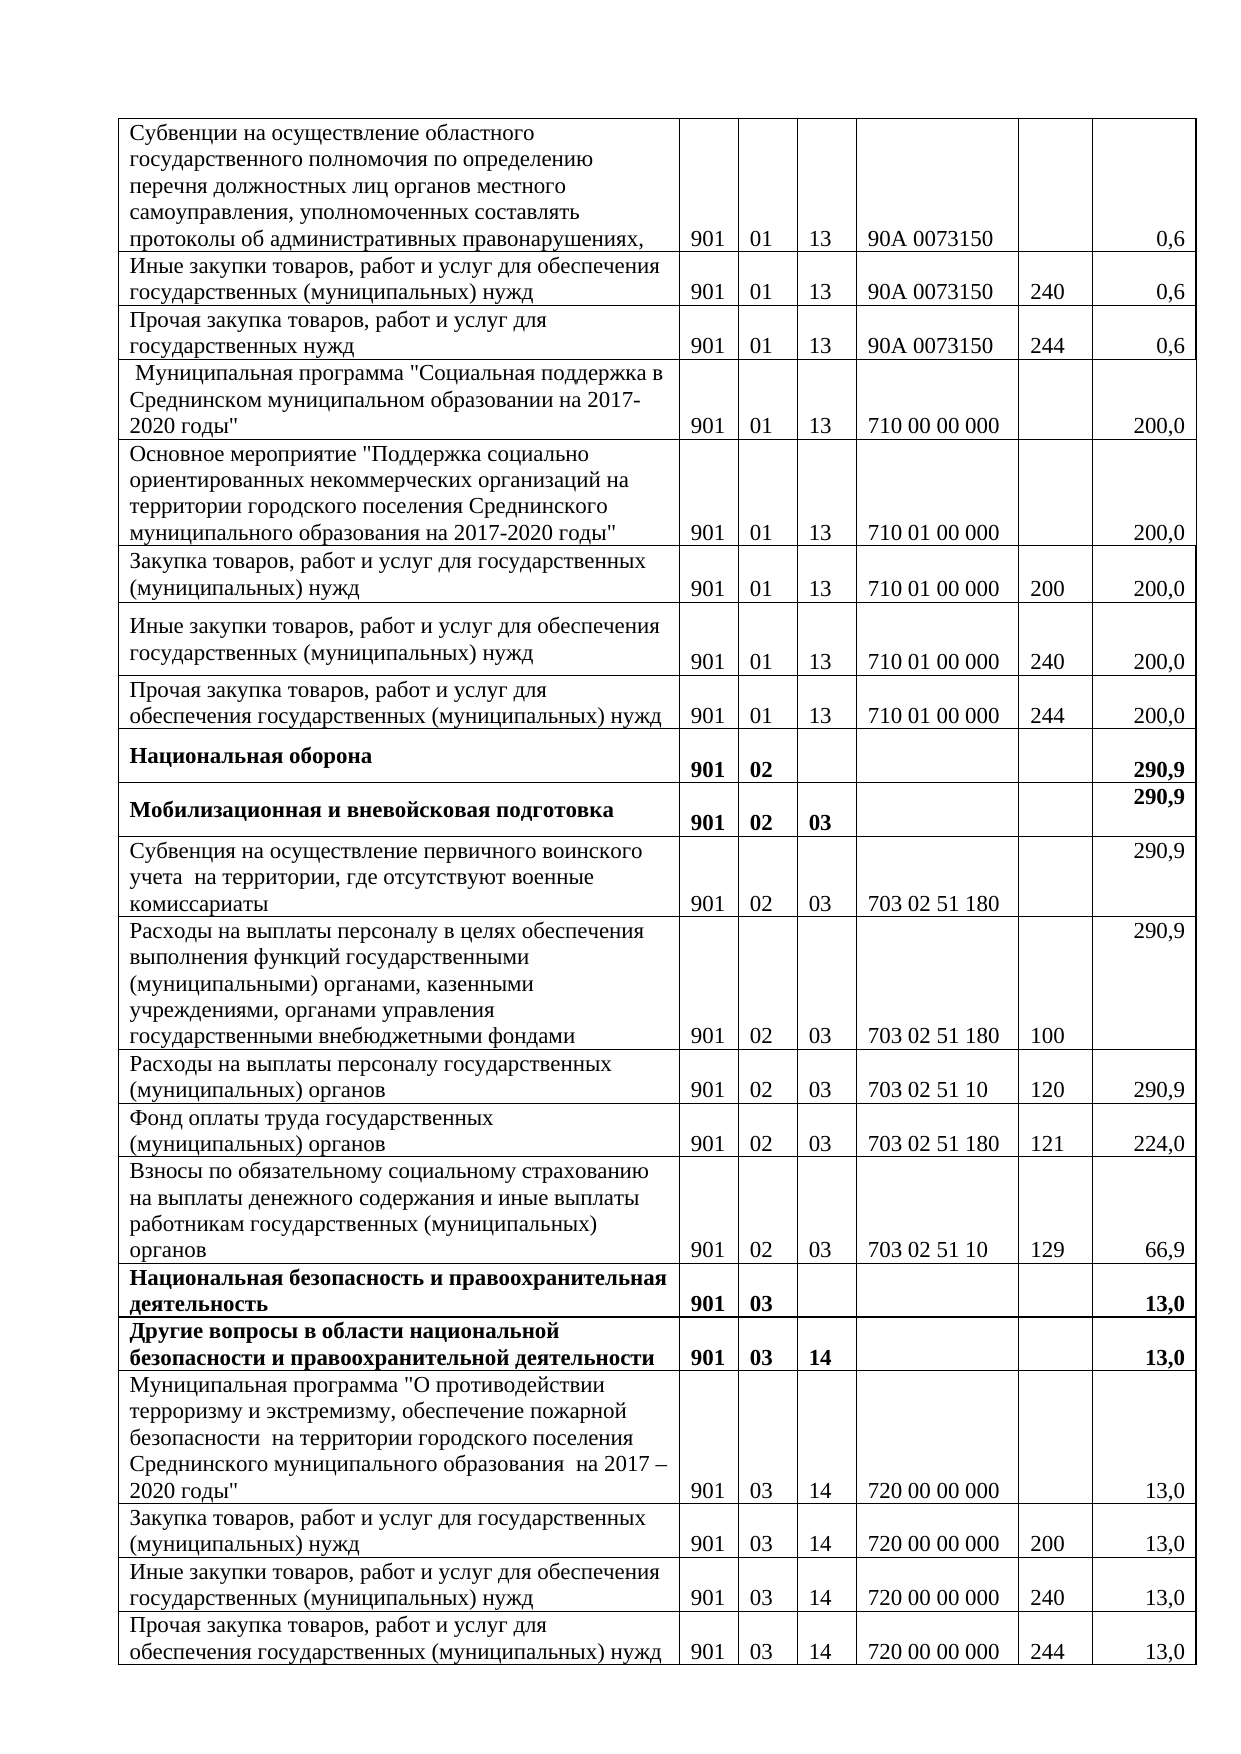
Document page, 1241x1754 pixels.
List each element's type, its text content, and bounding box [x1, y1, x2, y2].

table_cell [1019, 1371, 1092, 1503]
table_cell 02 [739, 837, 797, 916]
table_cell 901 [680, 1318, 738, 1370]
table_cell 13 [798, 603, 856, 674]
table_cell [857, 1264, 1018, 1316]
table_cell Прочая закупка товаров, работ и услуг для обеспечения государственных (муниципальных) нужд [119, 676, 679, 728]
table_cell 01 [739, 546, 797, 602]
table_cell [1019, 729, 1092, 782]
table_cell 901 [680, 1371, 738, 1503]
table_cell Иные закупки товаров, работ и услуг для обеспечения государственных (муниципальных) нужд [119, 1558, 679, 1611]
table_cell 901 [680, 440, 738, 545]
table_cell 710 00 00 000 [857, 360, 1018, 438]
table_cell 01 [739, 119, 797, 251]
table_cell 290,9 [1093, 1050, 1195, 1102]
table_cell 01 [739, 676, 797, 728]
table_cell 02 [739, 729, 797, 782]
table_cell 13 [798, 119, 856, 251]
table_cell [1019, 440, 1092, 545]
table_cell 100 [1019, 917, 1092, 1049]
table_cell 901 [680, 676, 738, 728]
table_cell [857, 783, 1018, 836]
table_cell 901 [680, 1264, 738, 1316]
table_cell 240 [1019, 1558, 1092, 1611]
table_cell 901 [680, 546, 738, 602]
table_cell 244 [1019, 676, 1092, 728]
table_cell Закупка товаров, работ и услуг для государственных (муниципальных) нужд [119, 546, 679, 602]
table_cell 901 [680, 603, 738, 674]
table_cell 244 [1019, 1612, 1092, 1664]
table_cell 13,0 [1093, 1264, 1195, 1316]
table_cell 901 [680, 360, 738, 438]
table_cell 710 01 00 000 [857, 440, 1018, 545]
table_cell Субвенции на осуществление областного государственного полномочия по определению перечня должностных лиц органов местного самоуправления, уполномоченных составлять протоколы об административных правонарушениях, [119, 119, 679, 251]
table_cell 901 [680, 1558, 738, 1611]
table_cell Национальная оборона [119, 729, 679, 782]
table_cell Иные закупки товаров, работ и услуг для обеспечения государственных (муниципальных) нужд [119, 252, 679, 305]
table_cell 13,0 [1093, 1612, 1195, 1664]
table_cell 03 [739, 1558, 797, 1611]
table_cell 13 [798, 676, 856, 728]
table_cell 901 [680, 119, 738, 251]
table_cell Национальная безопасность и правоохранительная деятельность [119, 1264, 679, 1316]
table_cell 720 00 00 000 [857, 1371, 1018, 1503]
table_cell 01 [739, 440, 797, 545]
table_cell 03 [798, 837, 856, 916]
table_cell 244 [1019, 306, 1092, 358]
table_cell 901 [680, 729, 738, 782]
table_cell 290,9 [1093, 917, 1195, 1049]
table_cell 710 01 00 000 [857, 546, 1018, 602]
table_cell Иные закупки товаров, работ и услуг для обеспечения государственных (муниципальных) нужд [119, 603, 679, 674]
table_cell 703 02 51 10 [857, 1050, 1018, 1102]
table_cell [1019, 1264, 1092, 1316]
table_cell 03 [798, 1104, 856, 1156]
table_cell Расходы на выплаты персоналу в целях обеспечения выполнения функций государственными (муниципальными) органами, казенными учреждениями, органами управления государственными внебюджетными фондами [119, 917, 679, 1049]
table_cell 901 [680, 1050, 738, 1102]
table_cell 703 02 51 180 [857, 917, 1018, 1049]
table_cell 901 [680, 783, 738, 836]
table_cell 901 [680, 837, 738, 916]
table_cell 13,0 [1093, 1371, 1195, 1503]
table_cell 200,0 [1093, 360, 1196, 438]
table_cell 120 [1019, 1050, 1092, 1102]
table_cell 290,9 [1093, 837, 1195, 916]
table_cell 901 [680, 1104, 738, 1156]
table_cell 200 [1019, 1504, 1092, 1557]
table_cell 710 01 00 000 [857, 676, 1018, 728]
table_cell 14 [798, 1318, 856, 1370]
table_cell 02 [739, 1050, 797, 1102]
table_cell 13,0 [1093, 1558, 1195, 1611]
table_cell 03 [739, 1264, 797, 1316]
table_cell 66,9 [1093, 1157, 1195, 1263]
table_cell 703 02 51 10 [857, 1157, 1018, 1263]
table_cell 01 [739, 603, 797, 674]
table_cell 14 [798, 1558, 856, 1611]
table_cell 03 [739, 1371, 797, 1503]
table_cell 290,9 [1093, 783, 1195, 836]
table_cell 200 [1019, 546, 1092, 602]
table_cell 02 [739, 783, 797, 836]
table_cell 703 02 51 180 [857, 837, 1018, 916]
table_cell 90А 0073150 [857, 119, 1018, 251]
table_cell [1019, 360, 1092, 438]
table_cell 720 00 00 000 [857, 1504, 1018, 1557]
table_cell 14 [798, 1371, 856, 1503]
table_cell 03 [798, 1157, 856, 1263]
table_cell 200,0 [1093, 603, 1195, 674]
table_cell 121 [1019, 1104, 1092, 1156]
table_cell 13 [798, 546, 856, 602]
table_cell 13,0 [1093, 1504, 1195, 1557]
table_cell 901 [680, 1504, 738, 1557]
table_cell 0,6 [1093, 306, 1195, 358]
table_cell 14 [798, 1504, 856, 1557]
table_cell Прочая закупка товаров, работ и услуг для обеспечения государственных (муниципальных) нужд [119, 1612, 679, 1664]
table_cell 901 [680, 1612, 738, 1664]
table_cell Фонд оплаты труда государственных (муниципальных) органов [119, 1104, 679, 1156]
table_cell 02 [739, 917, 797, 1049]
table_cell 224,0 [1093, 1104, 1195, 1156]
table_cell 01 [739, 360, 797, 438]
table_cell 240 [1019, 252, 1092, 305]
table_cell 13 [798, 306, 856, 358]
table_cell Муниципальная программа "О противодействии терроризму и экстремизму, обеспечение пожарной безопасности на территории городского поселения Среднинского муниципального образования на 2017 – 2020 годы" [119, 1371, 679, 1503]
table_cell 901 [680, 252, 738, 305]
table_cell 901 [680, 306, 738, 358]
table_cell [1019, 119, 1092, 251]
table_cell Муниципальная программа "Социальная поддержка в Среднинском муниципальном образовании на 2017-2020 годы" [119, 360, 679, 438]
table_cell 200,0 [1093, 440, 1196, 545]
table_cell [857, 729, 1018, 782]
table_cell 703 02 51 180 [857, 1104, 1018, 1156]
table_cell Основное мероприятие "Поддержка социально ориентированных некоммерческих организаций на территории городского поселения Среднинского муниципального образования на 2017-2020 годы" [119, 440, 679, 545]
table_cell 01 [739, 252, 797, 305]
table_cell 02 [739, 1157, 797, 1263]
table_cell 720 00 00 000 [857, 1558, 1018, 1611]
table_cell 01 [739, 306, 797, 358]
table_cell 90А 0073150 [857, 252, 1018, 305]
table_cell 13,0 [1093, 1318, 1195, 1370]
table_cell 901 [680, 1157, 738, 1263]
table_cell 901 [680, 917, 738, 1049]
table_cell Расходы на выплаты персоналу государственных (муниципальных) органов [119, 1050, 679, 1102]
table_cell 0,6 [1093, 252, 1195, 305]
table_cell [1019, 783, 1092, 836]
table_cell 03 [739, 1318, 797, 1370]
table_cell 13 [798, 440, 856, 545]
table_cell Мобилизационная и вневойсковая подготовка [119, 783, 679, 836]
table_cell Субвенция на осуществление первичного воинского учета на территории, где отсутствуют военные комиссариаты [119, 837, 679, 916]
table_cell 240 [1019, 603, 1092, 674]
table_cell 0,6 [1093, 119, 1195, 251]
table_cell 710 01 00 000 [857, 603, 1018, 674]
table_cell 290,9 [1093, 729, 1195, 782]
table_cell Взносы по обязательному социальному страхованию на выплаты денежного содержания и иные выплаты работникам государственных (муниципальных) органов [119, 1157, 679, 1263]
table_cell 200,0 [1093, 676, 1195, 728]
table_cell 03 [798, 1050, 856, 1102]
table_cell 03 [739, 1504, 797, 1557]
table_cell [798, 729, 856, 782]
table_cell [1019, 1318, 1092, 1370]
table_cell 129 [1019, 1157, 1092, 1263]
table_cell 90А 0073150 [857, 306, 1018, 358]
table_cell 03 [739, 1612, 797, 1664]
table_cell [798, 1264, 856, 1316]
table_cell Закупка товаров, работ и услуг для государственных (муниципальных) нужд [119, 1504, 679, 1557]
table_cell 14 [798, 1612, 856, 1664]
table_cell 200,0 [1093, 546, 1195, 602]
table_cell 13 [798, 360, 856, 438]
table_cell 03 [798, 917, 856, 1049]
table_cell 03 [798, 783, 856, 836]
table_cell [1019, 837, 1092, 916]
table_cell Прочая закупка товаров, работ и услуг для государственных нужд [119, 306, 679, 358]
table_cell 02 [739, 1104, 797, 1156]
table_cell [857, 1318, 1018, 1370]
table_cell 720 00 00 000 [857, 1612, 1018, 1664]
table_cell Другие вопросы в области национальной безопасности и правоохранительной деятельности [119, 1318, 679, 1370]
table_cell 13 [798, 252, 856, 305]
